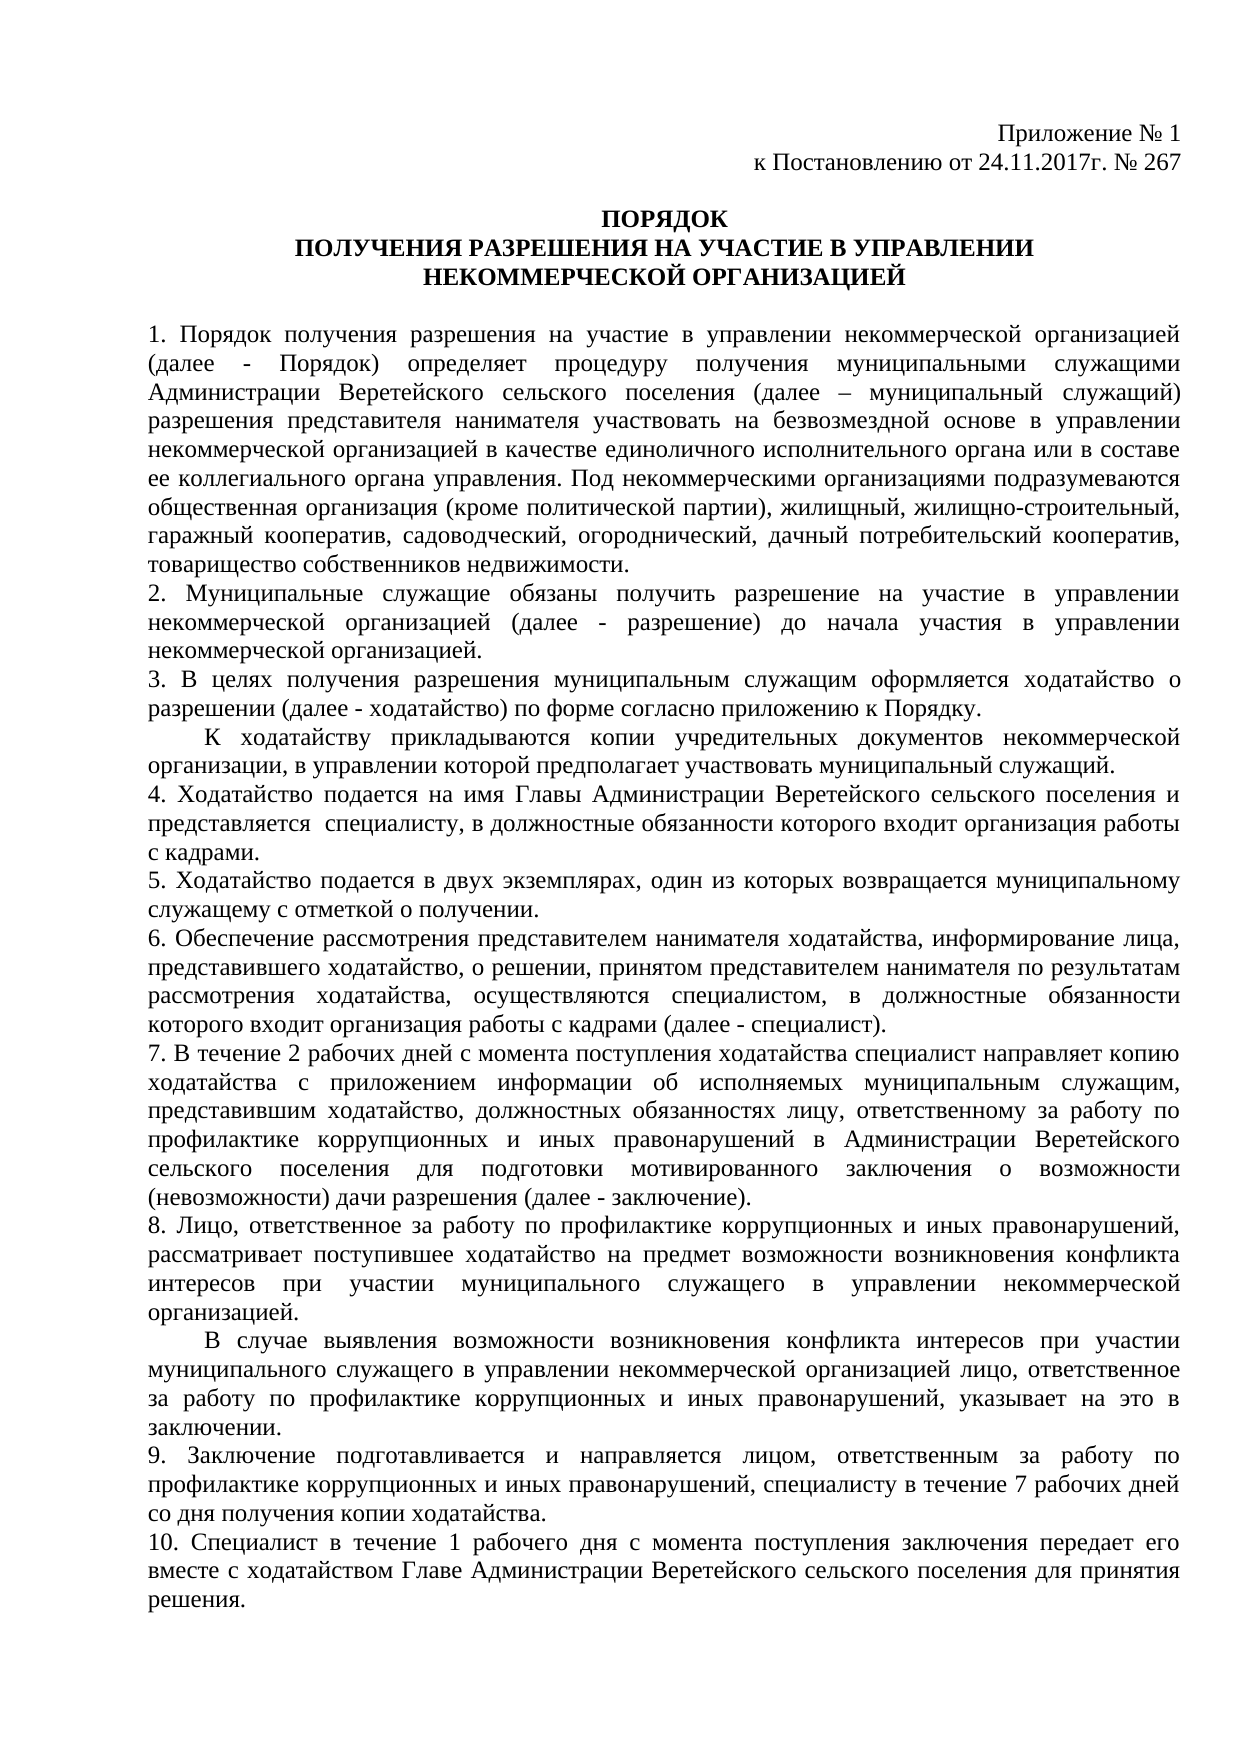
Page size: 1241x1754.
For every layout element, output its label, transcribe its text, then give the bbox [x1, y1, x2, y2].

text к Постановлению от 24.11.2017г. № 267 [148, 147, 1181, 176]
title НЕКОММЕРЧЕСКОЙ ОРГАНИЗАЦИЕЙ [148, 262, 1181, 291]
text К ходатайству прикладываются копии учредительных документов некоммерческой организации, в управлении которой предполагает участвовать муниципальный служащий. [148, 722, 1181, 779]
title ПОЛУЧЕНИЯ РАЗРЕШЕНИЯ НА УЧАСТИЕ В УПРАВЛЕНИИ [148, 233, 1181, 262]
text 8. Лицо, ответственное за работу по профилактике коррупционных и иных правонарушений, рассматривает поступившее ходатайство на предмет возможности возникновения конфликта интересов при участии муниципального служащего в управлении некоммерческой организацией. [148, 1211, 1181, 1326]
text 5. Ходатайство подается в двух экземплярах, один из которых возвращается муниципальному служащему с отметкой о получении. [148, 866, 1181, 923]
text Приложение № 1 [148, 118, 1181, 147]
text 2. Муниципальные служащие обязаны получить разрешение на участие в управлении некоммерческой организацией (далее - разрешение) до начала участия в управлении некоммерческой организацией. [148, 578, 1181, 664]
text 7. В течение 2 рабочих дней с момента поступления ходатайства специалист направляет копию ходатайства с приложением информации об исполняемых муниципальным служащим, представившим ходатайство, должностных обязанностях лицу, ответственному за работу по профилактике коррупционных и иных правонарушений в Администрации Веретейского сельского поселения для подготовки мотивированного заключения о возможности (невозможности) дачи разрешения (далее - заключение). [148, 1038, 1181, 1211]
text 10. Специалист в течение 1 рабочего дня с момента поступления заключения передает его вместе с ходатайством Главе Администрации Веретейского сельского поселения для принятия решения. [148, 1527, 1181, 1613]
text В случае выявления возможности возникновения конфликта интересов при участии муниципального служащего в управлении некоммерческой организацией лицо, ответственное за работу по профилактике коррупционных и иных правонарушений, указывает на это в заключении. [148, 1326, 1181, 1441]
text 1. Порядок получения разрешения на участие в управлении некоммерческой организацией (далее - Порядок) определяет процедуру получения муниципальными служащими Администрации Веретейского сельского поселения (далее – муниципальный служащий) разрешения представителя нанимателя участвовать на безвозмездной основе в управлении некоммерческой организацией в качестве единоличного исполнительного органа или в составе ее коллегиального органа управления. Под некоммерческими организациями подразумеваются общественная организация (кроме политической партии), жилищный, жилищно-строительный, гаражный кооператив, садоводческий, огороднический, дачный потребительский кооператив, товарищество собственников недвижимости. [148, 319, 1181, 578]
title ПОРЯДОК [148, 204, 1181, 233]
text 6. Обеспечение рассмотрения представителем нанимателя ходатайства, информирование лица, представившего ходатайство, о решении, принятом представителем нанимателя по результатам рассмотрения ходатайства, осуществляются специалистом, в должностные обязанности которого входит организация работы с кадрами (далее - специалист). [148, 923, 1181, 1038]
text 4. Ходатайство подается на имя Главы Администрации Веретейского сельского поселения и представляется специалисту, в должностные обязанности которого входит организация работы с кадрами. [148, 779, 1181, 866]
text 3. В целях получения разрешения муниципальным служащим оформляется ходатайство о разрешении (далее - ходатайство) по форме согласно приложению к Порядку. [148, 664, 1181, 722]
text 9. Заключение подготавливается и направляется лицом, ответственным за работу по профилактике коррупционных и иных правонарушений, специалисту в течение 7 рабочих дней со дня получения копии ходатайства. [148, 1441, 1181, 1527]
